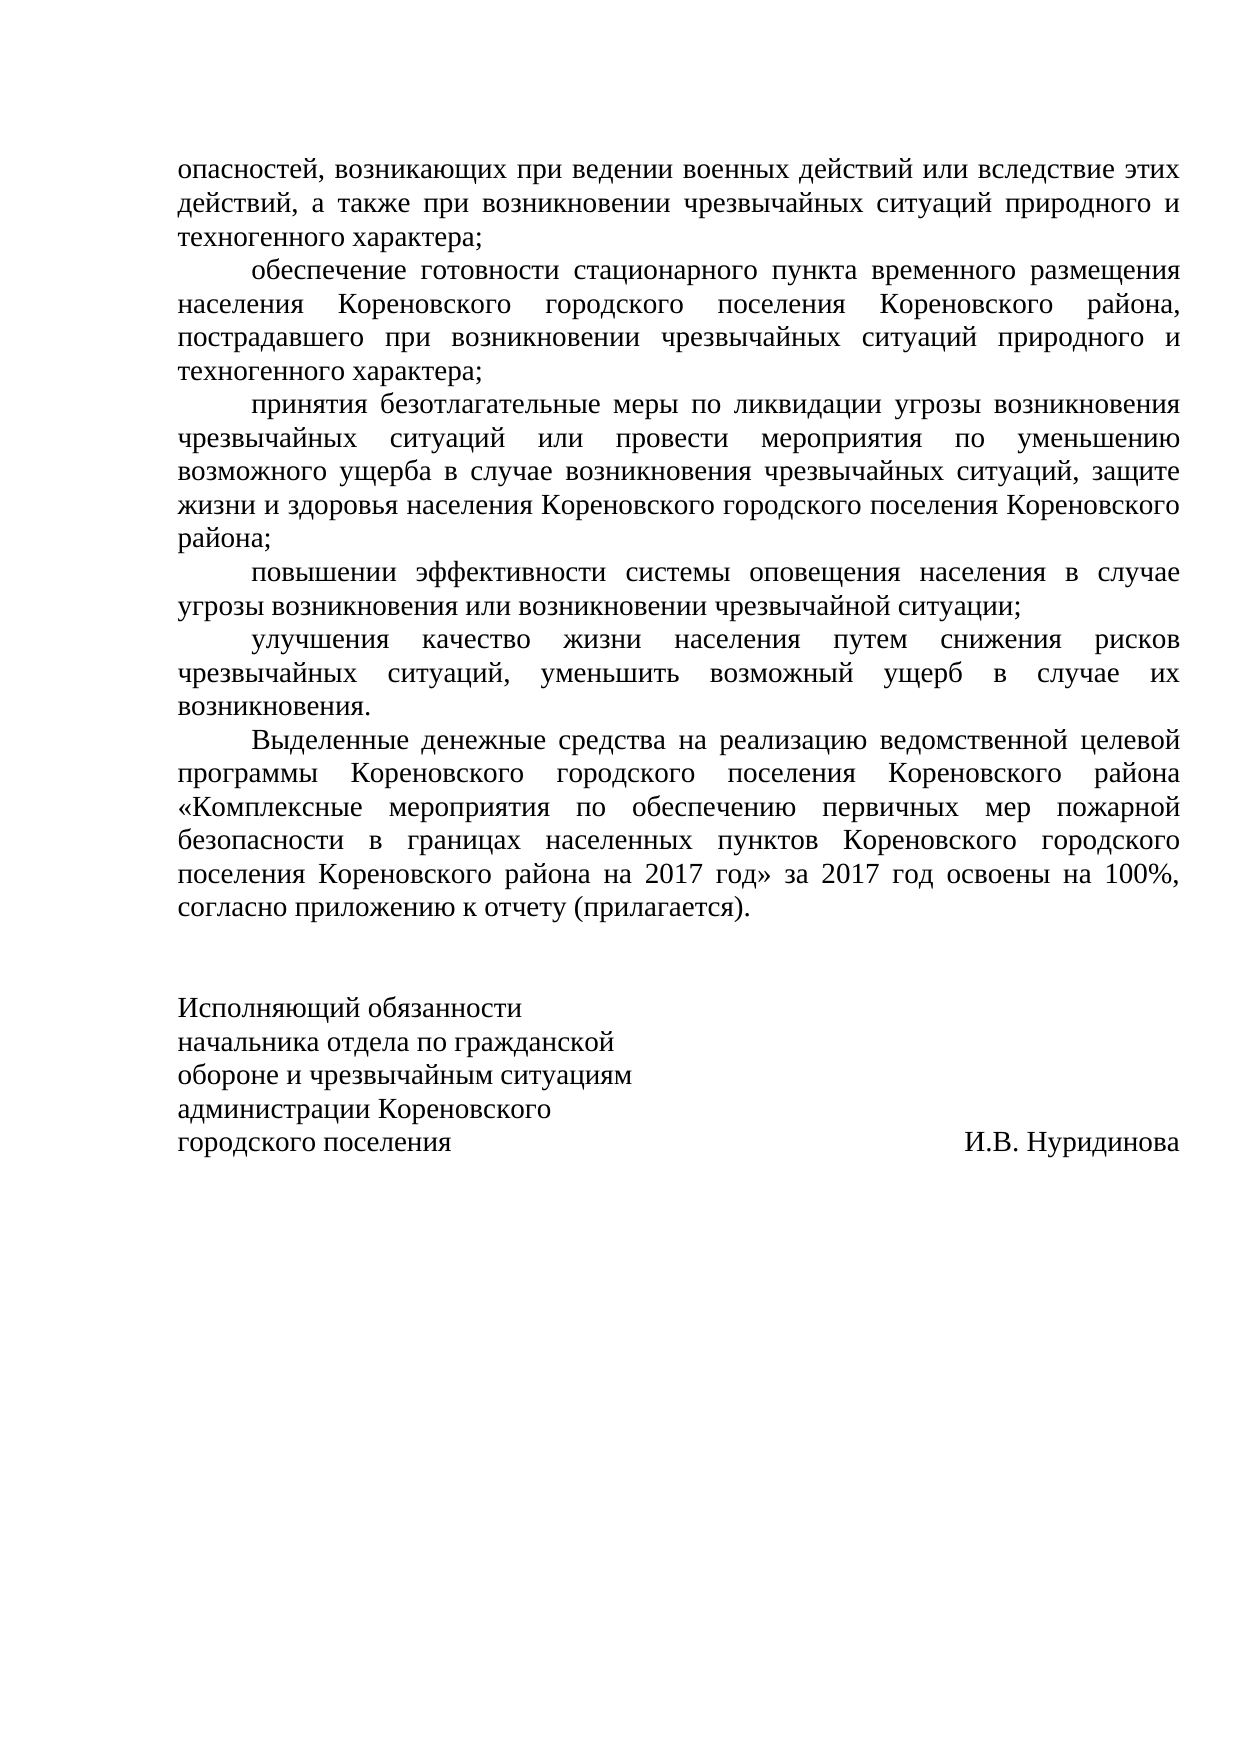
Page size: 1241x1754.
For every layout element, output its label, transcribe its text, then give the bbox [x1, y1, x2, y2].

text Исполняющий обязанности [177, 990, 1181, 1024]
text администрации Кореновского [177, 1091, 1181, 1124]
text принятия безотлагательные меры по ликвидации угрозы возникновения чрезвычайных ситуаций или провести мероприятия по уменьшению возможного ущерба в случае возникновения чрезвычайных ситуаций, защите жизни и здоровья населения Кореновского городского поселения Кореновского района; [177, 386, 1181, 554]
text городского поселения И.В. Нуридинова [177, 1124, 1181, 1158]
text Выделенные денежные средства на реализацию ведомственной целевой программы Кореновского городского поселения Кореновского района «Комплексные мероприятия по обеспечению первичных мер пожарной безопасности в границах населенных пунктов Кореновского городского поселения Кореновского района на 2017 год» за 2017 год освоены на 100%, согласно приложению к отчету (прилагается). [177, 722, 1181, 923]
text начальника отдела по гражданской [177, 1024, 1181, 1057]
text обеспечение готовности стационарного пункта временного размещения населения Кореновского городского поселения Кореновского района, пострадавшего при возникновении чрезвычайных ситуаций природного и техногенного характера; [177, 252, 1181, 386]
text обороне и чрезвычайным ситуациям [177, 1057, 1181, 1091]
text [177, 152, 1181, 252]
text улучшения качество жизни населения путем снижения рисков чрезвычайных ситуаций, уменьшить возможный ущерб в случае их возникновения. [177, 621, 1181, 722]
text повышении эффективности системы оповещения населения в случае угрозы возникновения или возникновении чрезвычайной ситуации; [177, 554, 1181, 621]
